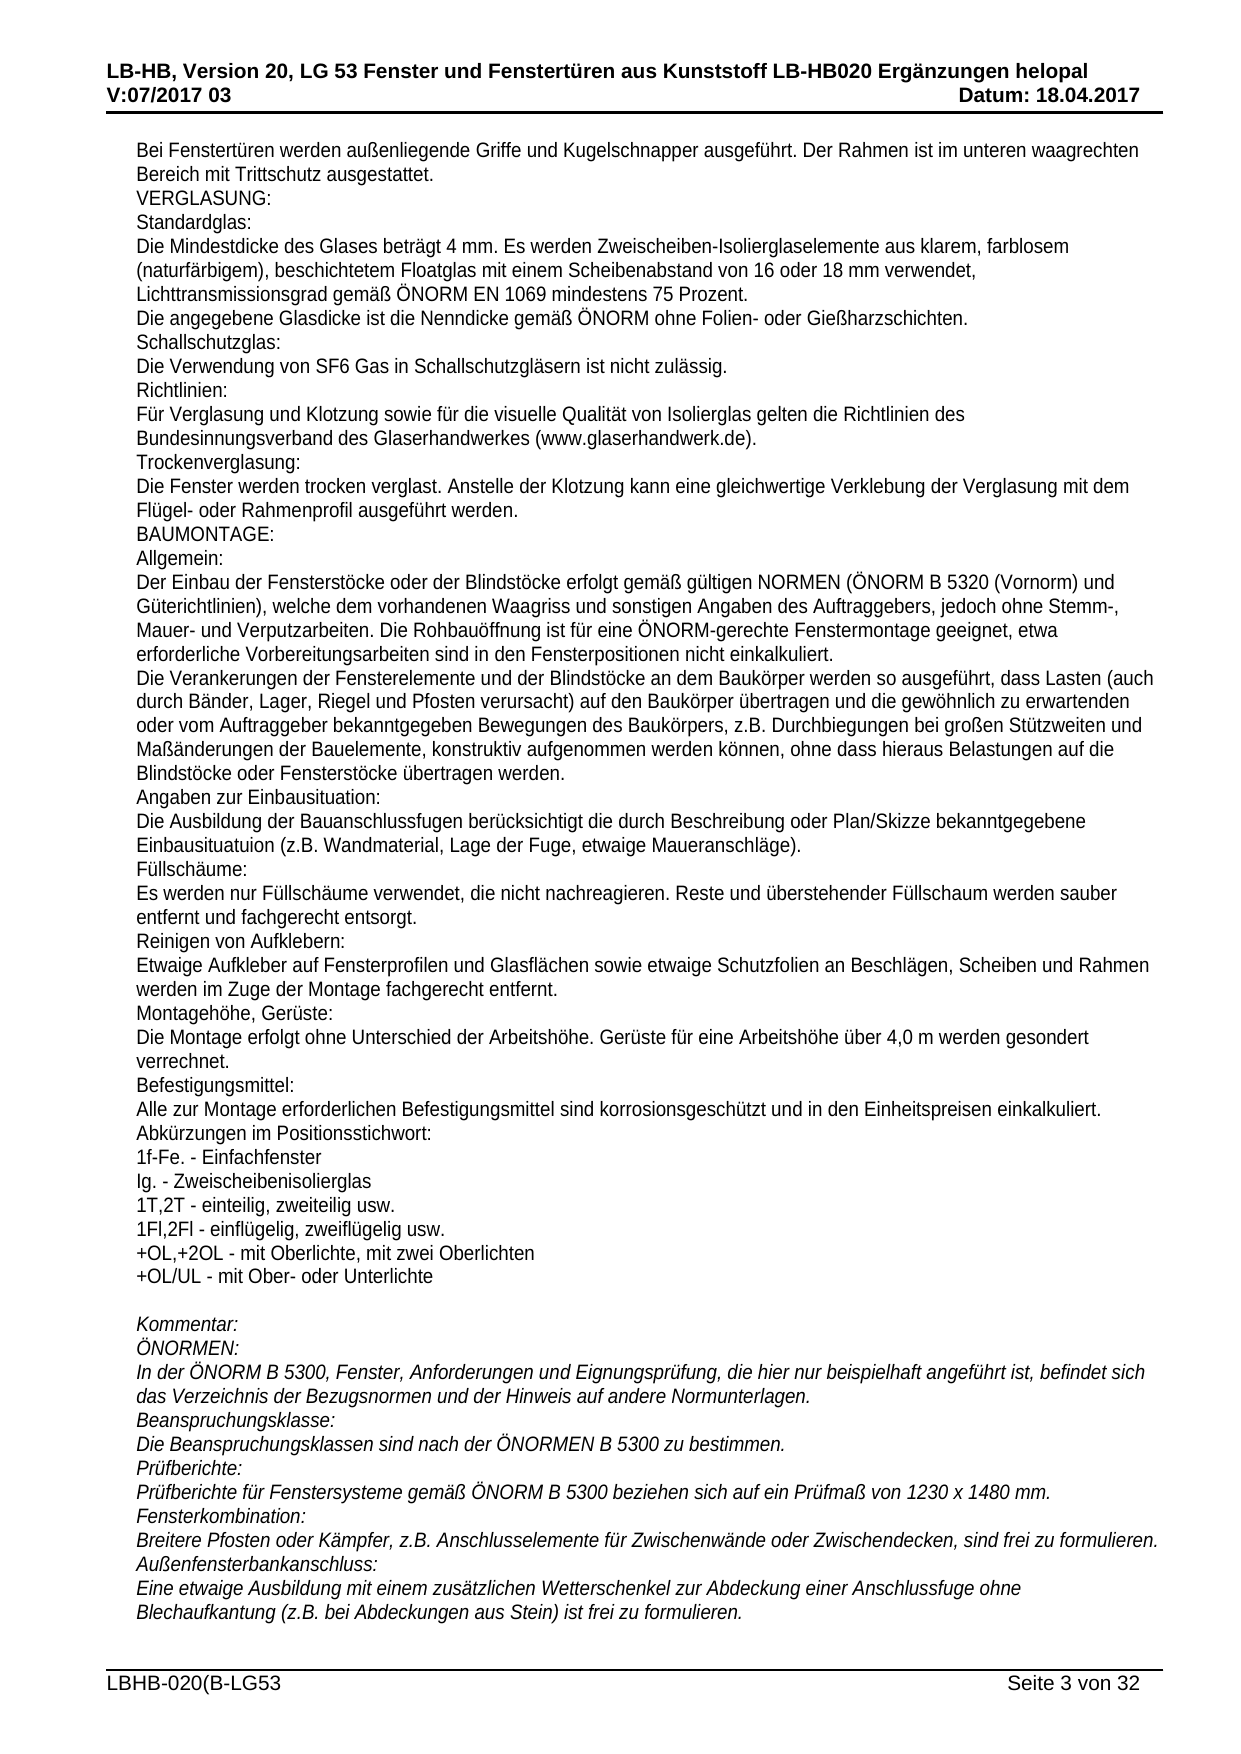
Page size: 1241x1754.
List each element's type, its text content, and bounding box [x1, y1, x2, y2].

text Prüfberichte für Fenstersysteme gemäß ÖNORM B 5300 beziehen sich auf ein Prüfmaß von 1230 x 1480 mm. [136, 1480, 1163, 1504]
text Montagehöhe, Gerüste: [136, 1001, 1163, 1025]
text BAUMONTAGE: [136, 522, 1163, 546]
text Die Beanspruchungsklassen sind nach der ÖNORMEN B 5300 zu bestimmen. [136, 1432, 1163, 1456]
text Schallschutzglas: [136, 330, 1163, 354]
text Die Ausbildung der Bauanschlussfugen berücksichtigt die durch Beschreibung oder Plan/Skizze bekanntgegebene Einbausituatuion (z.B. Wandmaterial, Lage der Fuge, etwaige Maueranschläge). [136, 809, 1163, 857]
text Außenfensterbankanschluss: [136, 1552, 1163, 1576]
text Es werden nur Füllschäume verwendet, die nicht nachreagieren. Reste und überstehender Füllschaum werden sauber entfernt und fachgerecht entsorgt. [136, 881, 1163, 929]
text Fensterkombination: [136, 1504, 1163, 1528]
text ÖNORMEN: [136, 1336, 1163, 1360]
text VERGLASUNG: [136, 186, 1163, 210]
text In der ÖNORM B 5300, Fenster, Anforderungen und Eignungsprüfung, die hier nur beispielhaft angeführt ist, befindet sich das Verzeichnis der Bezugsnormen und der Hinweis auf andere Normunterlagen. [136, 1360, 1163, 1408]
text Reinigen von Aufklebern: [136, 929, 1163, 953]
text Die Verwendung von SF6 Gas in Schallschutzgläsern ist nicht zulässig. [136, 354, 1163, 378]
text Allgemein: [136, 546, 1163, 569]
text +OL/UL - mit Ober- oder Unterlichte [136, 1264, 1163, 1288]
text Breitere Pfosten oder Kämpfer, z.B. Anschlusselemente für Zwischenwände oder Zwischendecken, sind frei zu formulieren. [136, 1528, 1163, 1552]
text 1T,2T - einteilig, zweiteilig usw. [136, 1192, 1163, 1216]
text Eine etwaige Ausbildung mit einem zusätzlichen Wetterschenkel zur Abdeckung einer Anschlussfuge ohne Blechaufkantung (z.B. bei Abdeckungen aus Stein) ist frei zu formulieren. [136, 1576, 1163, 1624]
text Kommentar: [136, 1312, 1163, 1336]
text Der Einbau der Fensterstöcke oder der Blindstöcke erfolgt gemäß gültigen NORMEN (ÖNORM B 5320 (Vornorm) und Güterichtlinien), welche dem vorhandenen Waagriss und sonstigen Angaben des Auftraggebers, jedoch ohne Stemm-, Mauer- und Verputzarbeiten. Die Rohbauöffnung ist für eine ÖNORM-gerechte Fenstermontage geeignet, etwa erforderliche Vorbereitungsarbeiten sind in den Fensterpositionen nicht einkalkuliert. [136, 569, 1163, 665]
text Trockenverglasung: [136, 450, 1163, 474]
text +OL,+2OL - mit Oberlichte, mit zwei Oberlichten [136, 1240, 1163, 1264]
text Standardglas: [136, 210, 1163, 234]
text Die Verankerungen der Fensterelemente und der Blindstöcke an dem Baukörper werden so ausgeführt, dass Lasten (auch durch Bänder, Lager, Riegel und Pfosten verursacht) auf den Baukörper übertragen und die gewöhnlich zu erwartenden oder vom Auftraggeber bekanntgegeben Bewegungen des Baukörpers, z.B. Durchbiegungen bei großen Stützweiten und Maßänderungen der Bauelemente, konstruktiv aufgenommen werden können, ohne dass hieraus Belastungen auf die Blindstöcke oder Fensterstöcke übertragen werden. [136, 665, 1163, 785]
text Befestigungsmittel: [136, 1073, 1163, 1097]
text Beanspruchungsklasse: [136, 1408, 1163, 1432]
text Die Fenster werden trocken verglast. Anstelle der Klotzung kann eine gleichwertige Verklebung der Verglasung mit dem Flügel- oder Rahmenprofil ausgeführt werden. [136, 474, 1163, 522]
text Richtlinien: [136, 378, 1163, 402]
text Bei Fenstertüren werden außenliegende Griffe und Kugelschnapper ausgeführt. Der Rahmen ist im unteren waagrechten Bereich mit Trittschutz ausgestattet. [136, 138, 1163, 186]
text Etwaige Aufkleber auf Fensterprofilen und Glasflächen sowie etwaige Schutzfolien an Beschlägen, Scheiben und Rahmen werden im Zuge der Montage fachgerecht entfernt. [136, 953, 1163, 1001]
text Füllschäume: [136, 857, 1163, 881]
text Die Montage erfolgt ohne Unterschied der Arbeitshöhe. Gerüste für eine Arbeitshöhe über 4,0 m werden gesondert verrechnet. [136, 1025, 1163, 1073]
text 1f-Fe. - Einfachfenster [136, 1144, 1163, 1168]
text Ig. - Zweischeibenisolierglas [136, 1168, 1163, 1192]
text 1Fl,2Fl - einflügelig, zweiflügelig usw. [136, 1216, 1163, 1240]
text Angaben zur Einbausituation: [136, 785, 1163, 809]
text Die angegebene Glasdicke ist die Nenndicke gemäß ÖNORM ohne Folien- oder Gießharzschichten. [136, 306, 1163, 330]
text Alle zur Montage erforderlichen Befestigungsmittel sind korrosionsgeschützt und in den Einheitspreisen einkalkuliert. [136, 1097, 1163, 1121]
text Abkürzungen im Positionsstichwort: [136, 1121, 1163, 1144]
text Für Verglasung und Klotzung sowie für die visuelle Qualität von Isolierglas gelten die Richtlinien des Bundesinnungsverband des Glaserhandwerkes (www.glaserhandwerk.de). [136, 402, 1163, 450]
text Prüfberichte: [136, 1456, 1163, 1480]
text Die Mindestdicke des Glases beträgt 4 mm. Es werden Zweischeiben-Isolierglaselemente aus klarem, farblosem (naturfärbigem), beschichtetem Floatglas mit einem Scheibenabstand von 16 oder 18 mm verwendet, Lichttransmissionsgrad gemäß ÖNORM EN 1069 mindestens 75 Prozent. [136, 234, 1163, 306]
